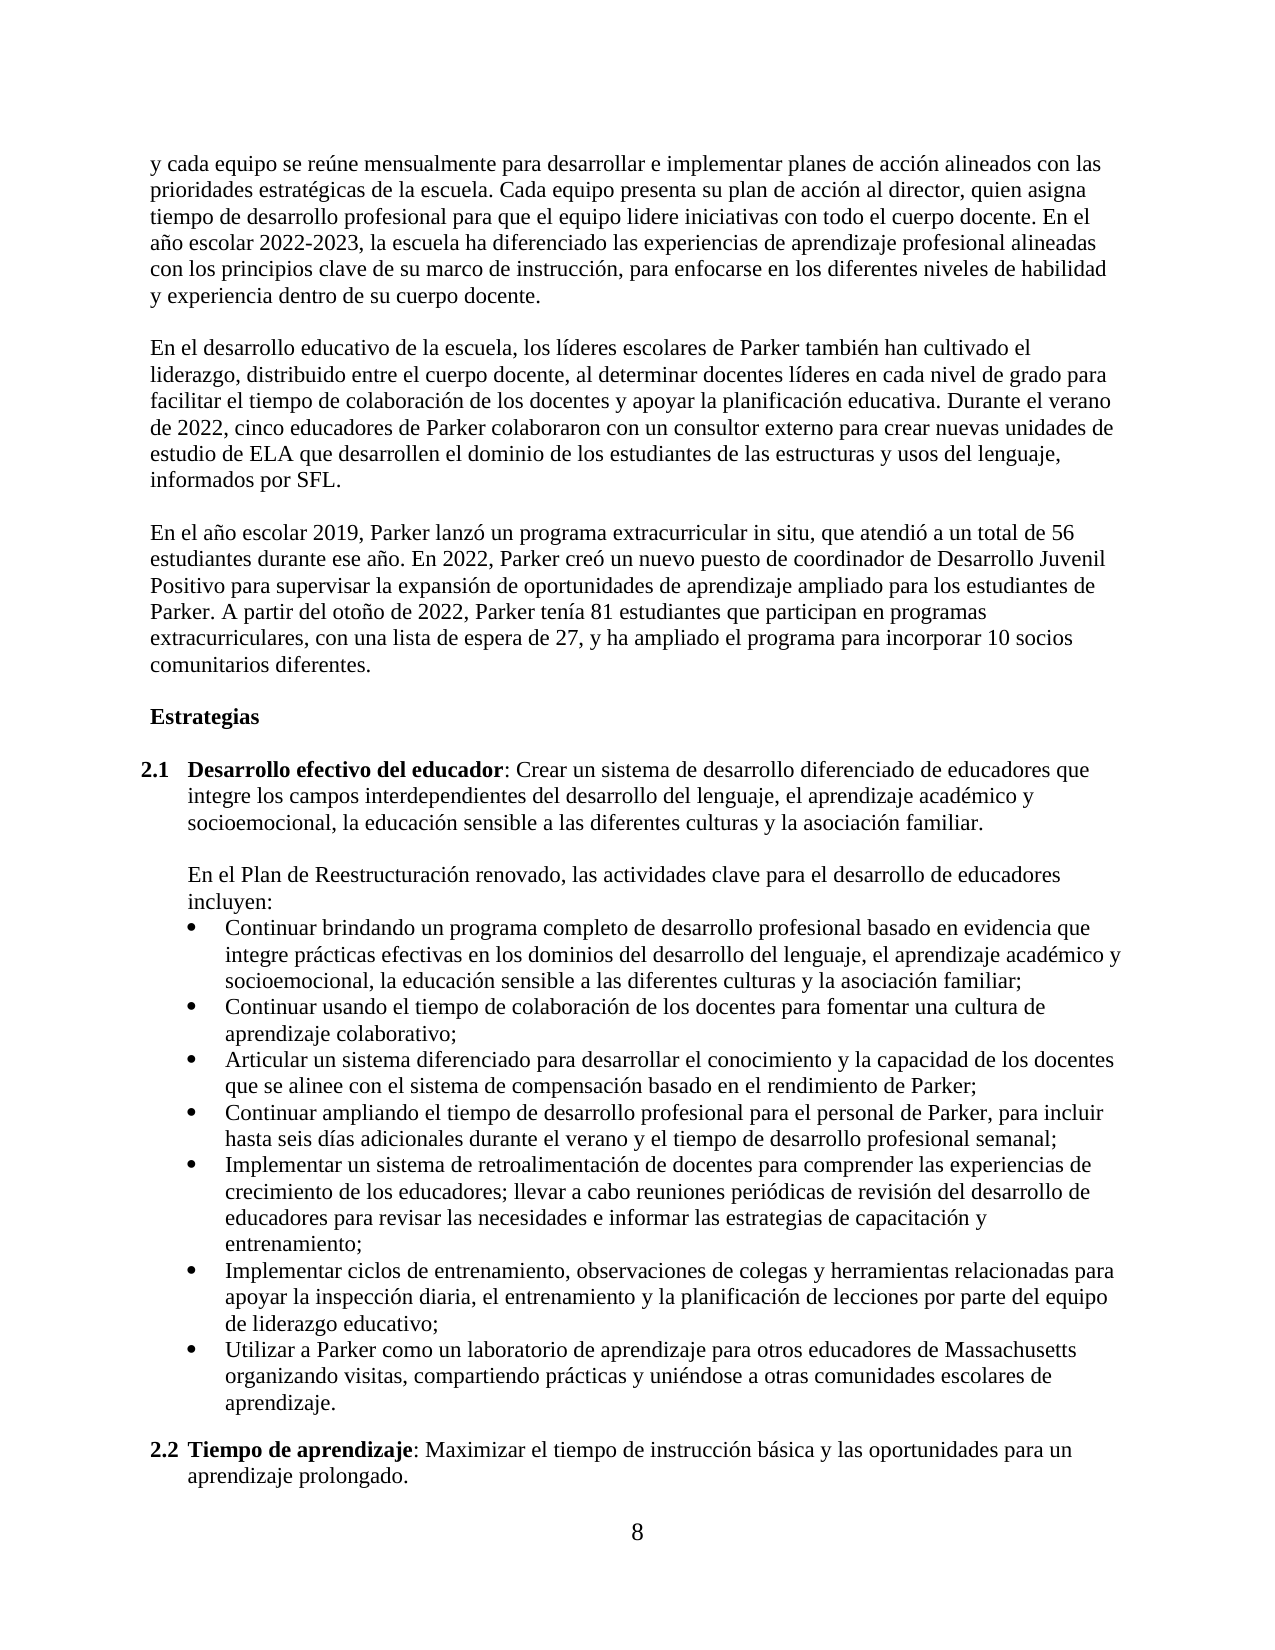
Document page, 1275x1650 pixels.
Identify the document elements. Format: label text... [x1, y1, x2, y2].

text En el Plan de Reestructuración renovado, las actividades clave para el desarrollo de educadores incluyen: [187, 862, 1125, 914]
list Tiempo de aprendizaje: Maximizar el tiempo de instrucción básica y las oportunidades para un aprendizaje prolongado. [150, 1436, 1125, 1488]
list Implementar ciclos de entrenamiento, observaciones de colegas y herramientas relacionadas para apoyar la inspección diaria, el entrenamiento y la planificación de lecciones por parte del equipo de liderazgo educativo; [187, 1257, 1125, 1336]
list Continuar usando el tiempo de colaboración de los docentes para fomentar una cultura de aprendizaje colaborativo; [187, 993, 1125, 1046]
list Utilizar a Parker como un laboratorio de aprendizaje para otros educadores de Massachusetts organizando visitas, compartiendo prácticas y uniéndose a otras comunidades escolares de aprendizaje. [187, 1336, 1125, 1415]
list Continuar brindando un programa completo de desarrollo profesional basado en evidencia que integre prácticas efectivas en los dominios del desarrollo del lenguaje, el aprendizaje académico y socioemocional, la educación sensible a las diferentes culturas y la asociación familiar; [187, 914, 1125, 993]
list Desarrollo efectivo del educador: Crear un sistema de desarrollo diferenciado de educadores que integre los campos interdependientes del desarrollo del lenguaje, el aprendizaje académico y socioemocional, la educación sensible a las diferentes culturas y la asociación familiar. [141, 756, 1125, 835]
text En el año escolar 2019, Parker lanzó un programa extracurricular in situ, que atendió a un total de 56 estudiantes durante ese año. En 2022, Parker creó un nuevo puesto de coordinador de Desarrollo Juvenil Positivo para supervisar la expansión de oportunidades de aprendizaje ampliado para los estudiantes de Parker. A partir del otoño de 2022, Parker tenía 81 estudiantes que participan en programas extracurriculares, con una lista de espera de 27, y ha ampliado el programa para incorporar 10 socios comunitarios diferentes. [150, 519, 1125, 677]
list Articular un sistema diferenciado para desarrollar el conocimiento y la capacidad de los docentes que se alinee con el sistema de compensación basado en el rendimiento de Parker; [187, 1046, 1125, 1099]
list Implementar un sistema de retroalimentación de docentes para comprender las experiencias de crecimiento de los educadores; llevar a cabo reuniones periódicas de revisión del desarrollo de educadores para revisar las necesidades e informar las estrategias de capacitación y entrenamiento; [187, 1151, 1125, 1257]
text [150, 150, 1125, 308]
text Estrategias [150, 703, 1125, 730]
list Continuar ampliando el tiempo de desarrollo profesional para el personal de Parker, para incluir hasta seis días adicionales durante el verano y el tiempo de desarrollo profesional semanal; [187, 1099, 1125, 1151]
text En el desarrollo educativo de la escuela, los líderes escolares de Parker también han cultivado el liderazgo, distribuido entre el cuerpo docente, al determinar docentes líderes en cada nivel de grado para facilitar el tiempo de colaboración de los docentes y apoyar la planificación educativa. Durante el verano de 2022, cinco educadores de Parker colaboraron con un consultor externo para crear nuevas unidades de estudio de ELA que desarrollen el dominio de los estudiantes de las estructuras y usos del lenguaje, informados por SFL. [150, 334, 1125, 493]
